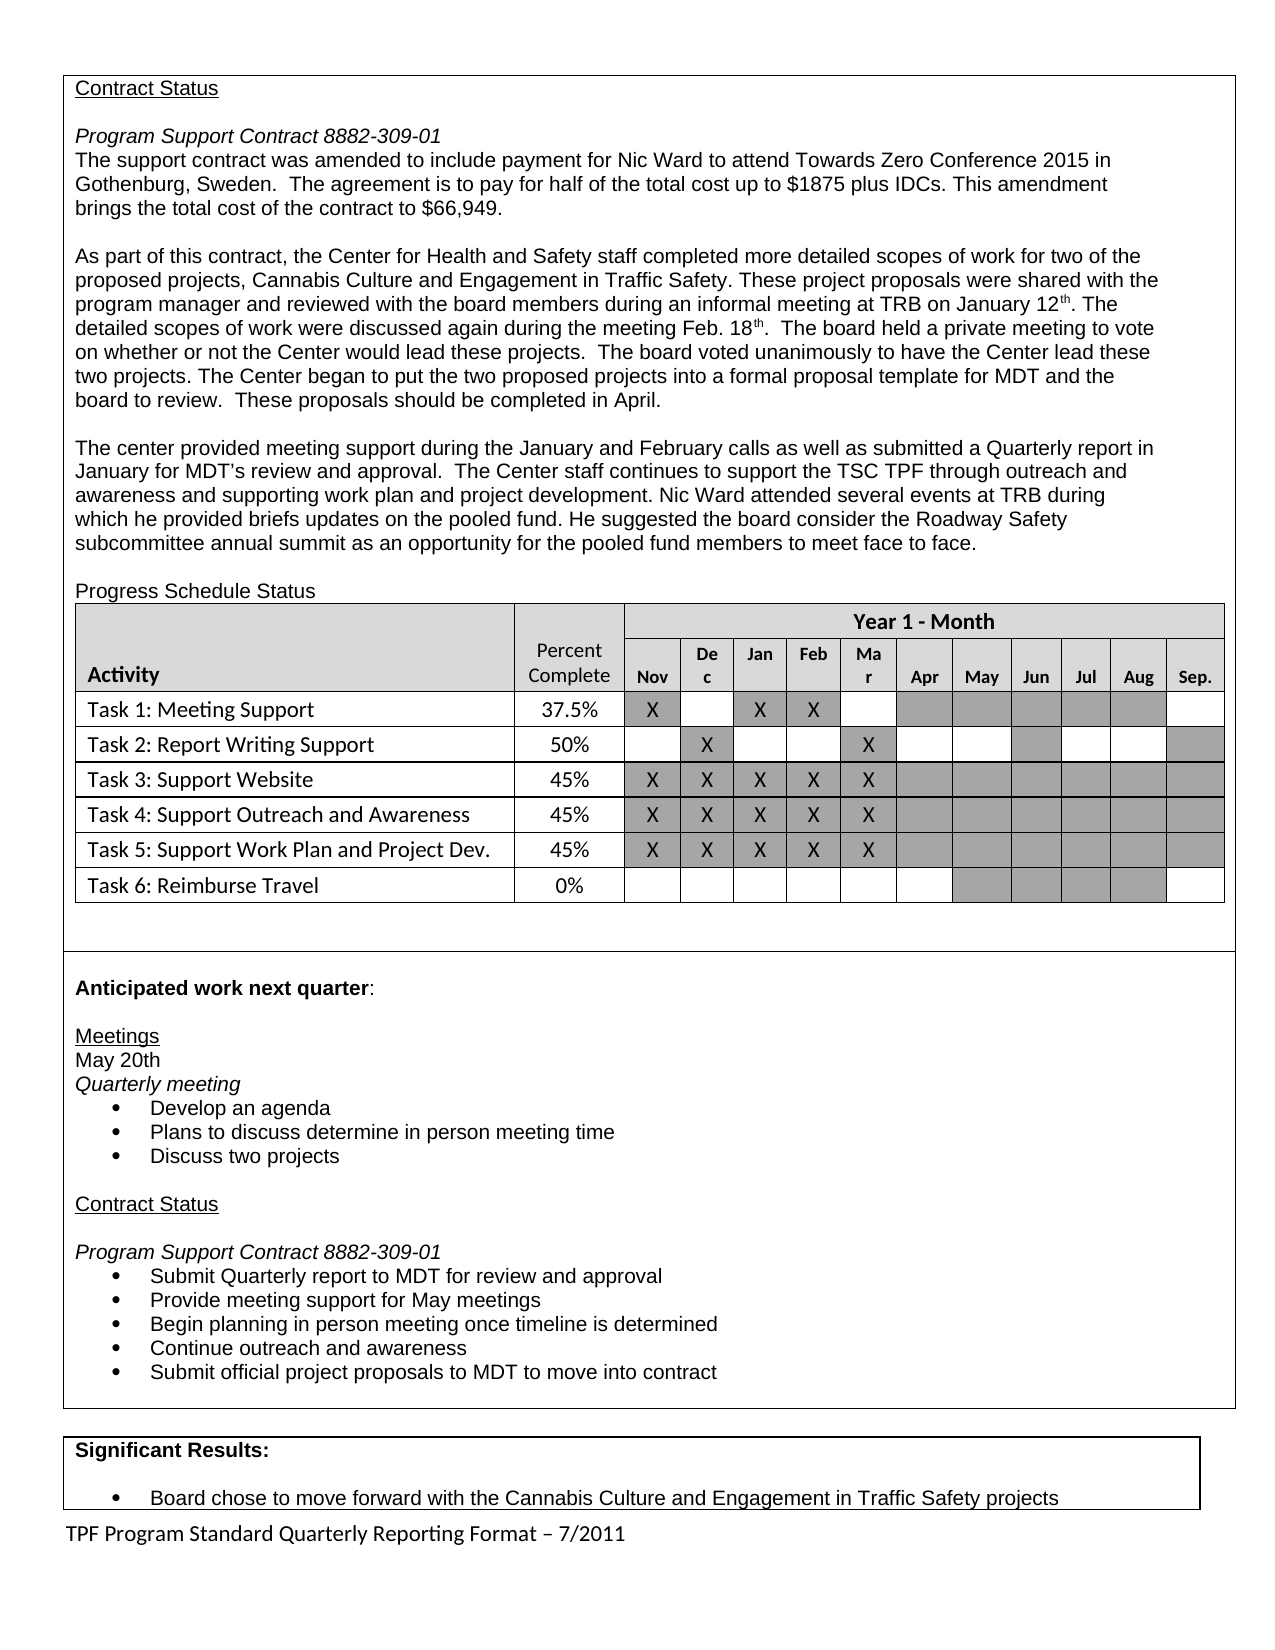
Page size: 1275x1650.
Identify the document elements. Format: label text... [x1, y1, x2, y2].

table_cell Anticipated work next quarter: Meetings May 20th Quarterly meeting Develop an agenda Plans to discuss determine in person meeting time Discuss two projects Contract Status Program Support Contract 8882-309-01 Submit Quarterly report to MDT for review and approval Provide meeting support for May meetings Begin planning in person meeting once timeline is determined Continue outreach and awareness Submit official project proposals to MDT to move into contract [64, 952, 1235, 1408]
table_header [64, 76, 1235, 951]
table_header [64, 1438, 1199, 1509]
